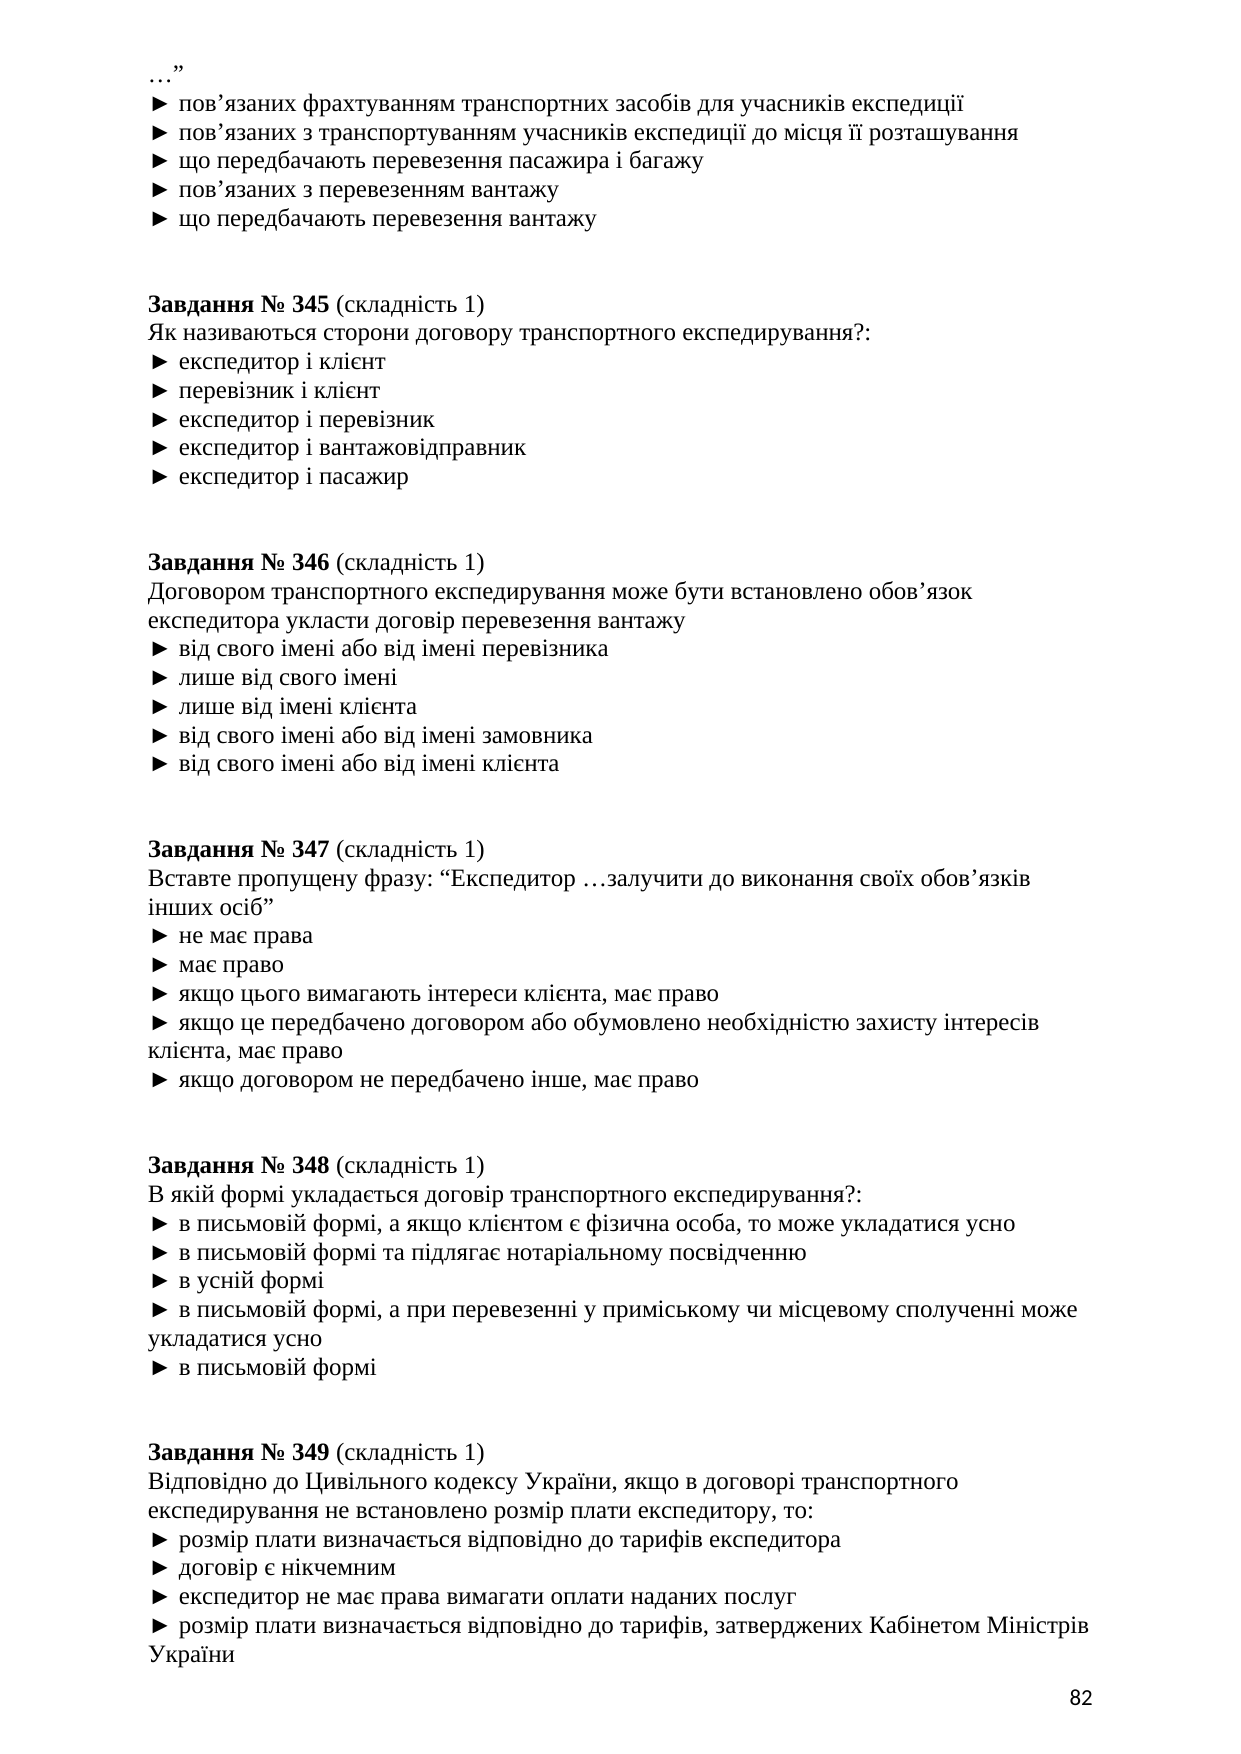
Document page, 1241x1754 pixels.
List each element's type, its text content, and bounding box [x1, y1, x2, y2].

text Завдання № 348 (складність 1) В якій формі укладається договір транспортного експедирування?: ► в письмовій формі, а якщо клієнтом є фізична особа, то може укладатися усно ► в письмовій формі та підлягає нотаріальному посвідченню ► в усній формі ► в письмовій формі, а при перевезенні у приміському чи місцевому сполученні може укладатися усно ► в письмовій формі [148, 1150, 1092, 1408]
text Завдання № 347 (складність 1) Вставте пропущену фразу: “Експедитор …залучити до виконання своїх обов’язків інших осіб” ► не має права ► має право ► якщо цього вимагають інтереси клієнта, має право ► якщо це передбачено договором або обумовлено необхідністю захисту інтересів клієнта, має право ► якщо договором не передбачено інше, має право [148, 834, 1092, 1121]
text Завдання № 346 (складність 1) Договором транспортного експедирування може бути встановлено обов’язок експедитора укласти договір перевезення вантажу ► від свого імені або від імені перевізника ► лише від свого імені ► лише від імені клієнта ► від свого імені або від імені замовника ► від свого імені або від імені клієнта [148, 547, 1092, 805]
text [148, 1437, 1092, 1667]
text Завдання № 345 (складність 1) Як називаються сторони договору транспортного експедирування?: ► експедитор і клієнт ► перевізник і клієнт ► експедитор і перевізник ► експедитор і вантажовідправник ► експедитор і пасажир [148, 289, 1092, 518]
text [148, 59, 1092, 259]
